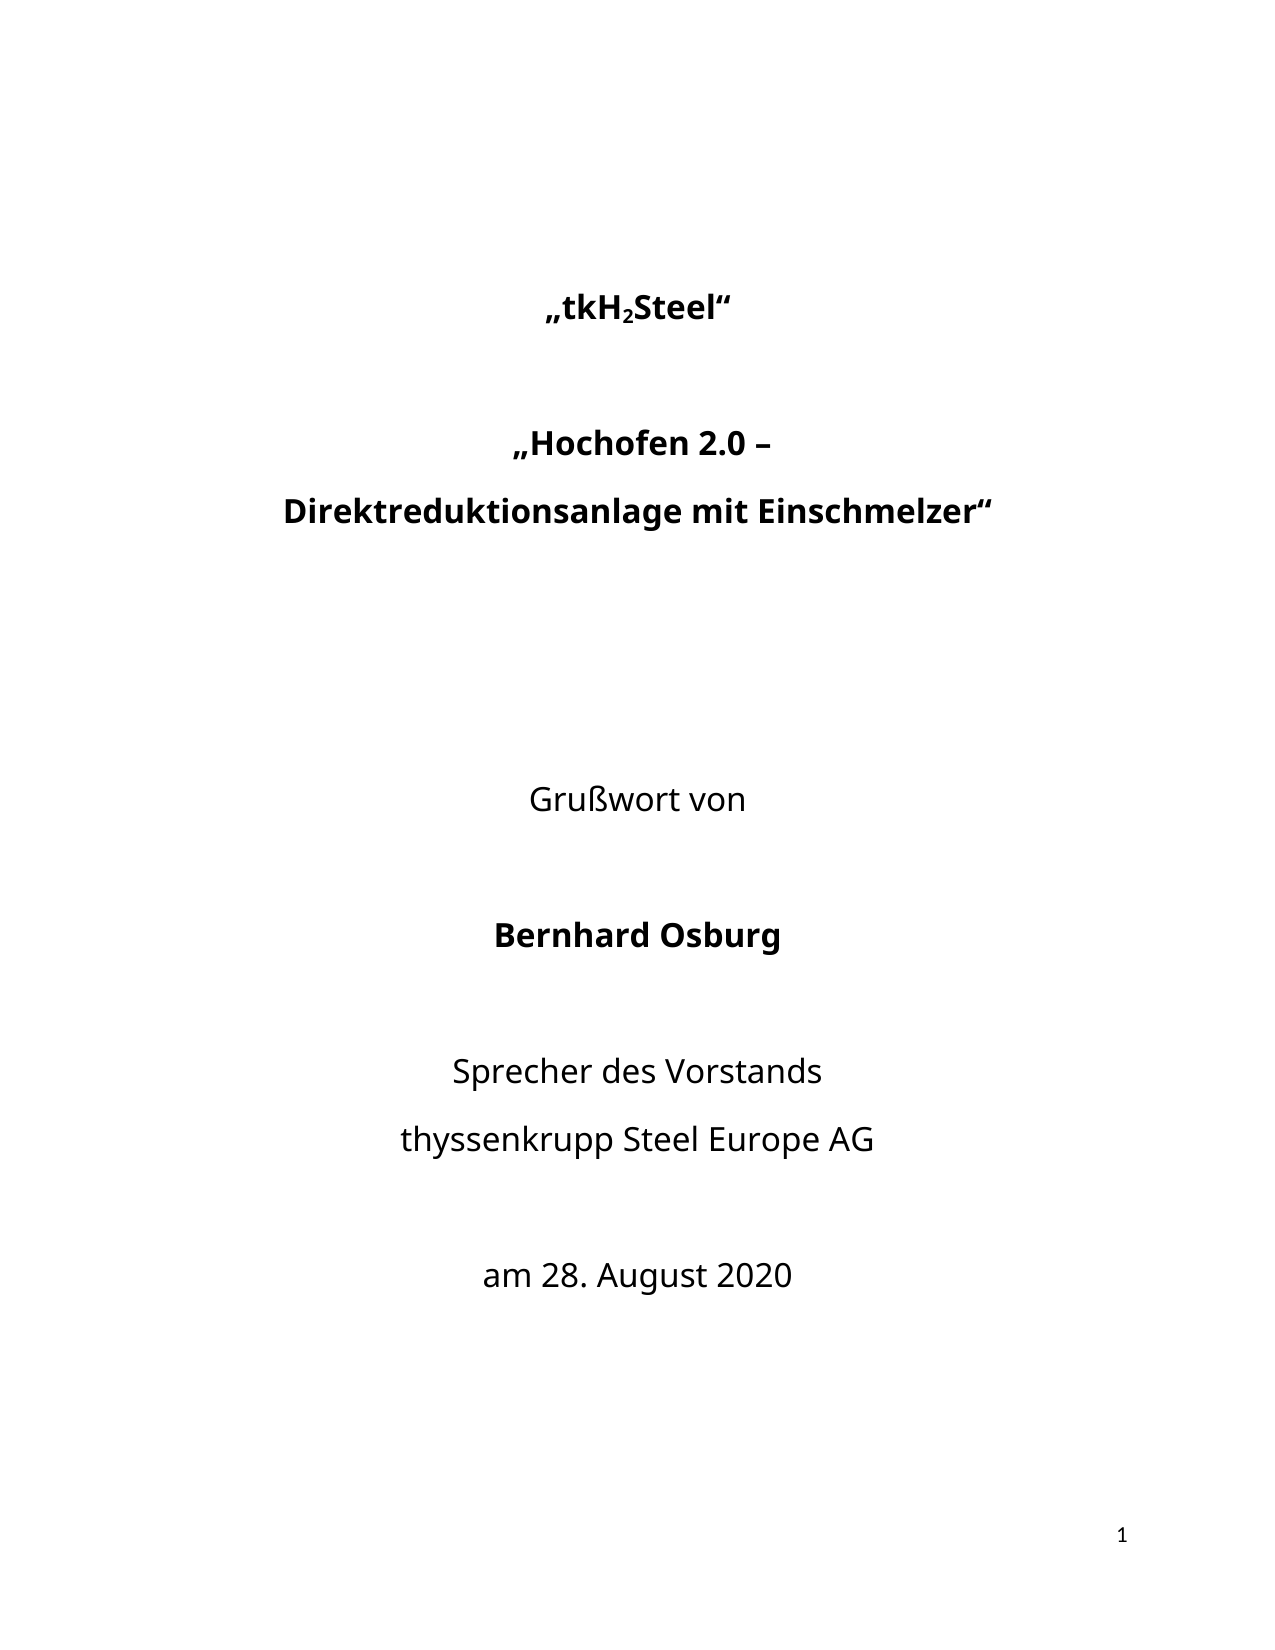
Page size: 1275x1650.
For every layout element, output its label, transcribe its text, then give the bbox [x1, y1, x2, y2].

text Bernhard Osburg [148, 912, 1127, 957]
text „tkH2Steel“ [148, 284, 1127, 329]
text am 28. August 2020 [148, 1252, 1127, 1298]
text thyssenkrupp Steel Europe AG [148, 1116, 1127, 1161]
text Sprecher des Vorstands [148, 1048, 1127, 1093]
text „Hochofen 2.0 – [148, 420, 1127, 466]
text Grußwort von [148, 775, 1127, 821]
text Direktreduktionsanlage mit Einschmelzer“ [148, 488, 1127, 534]
